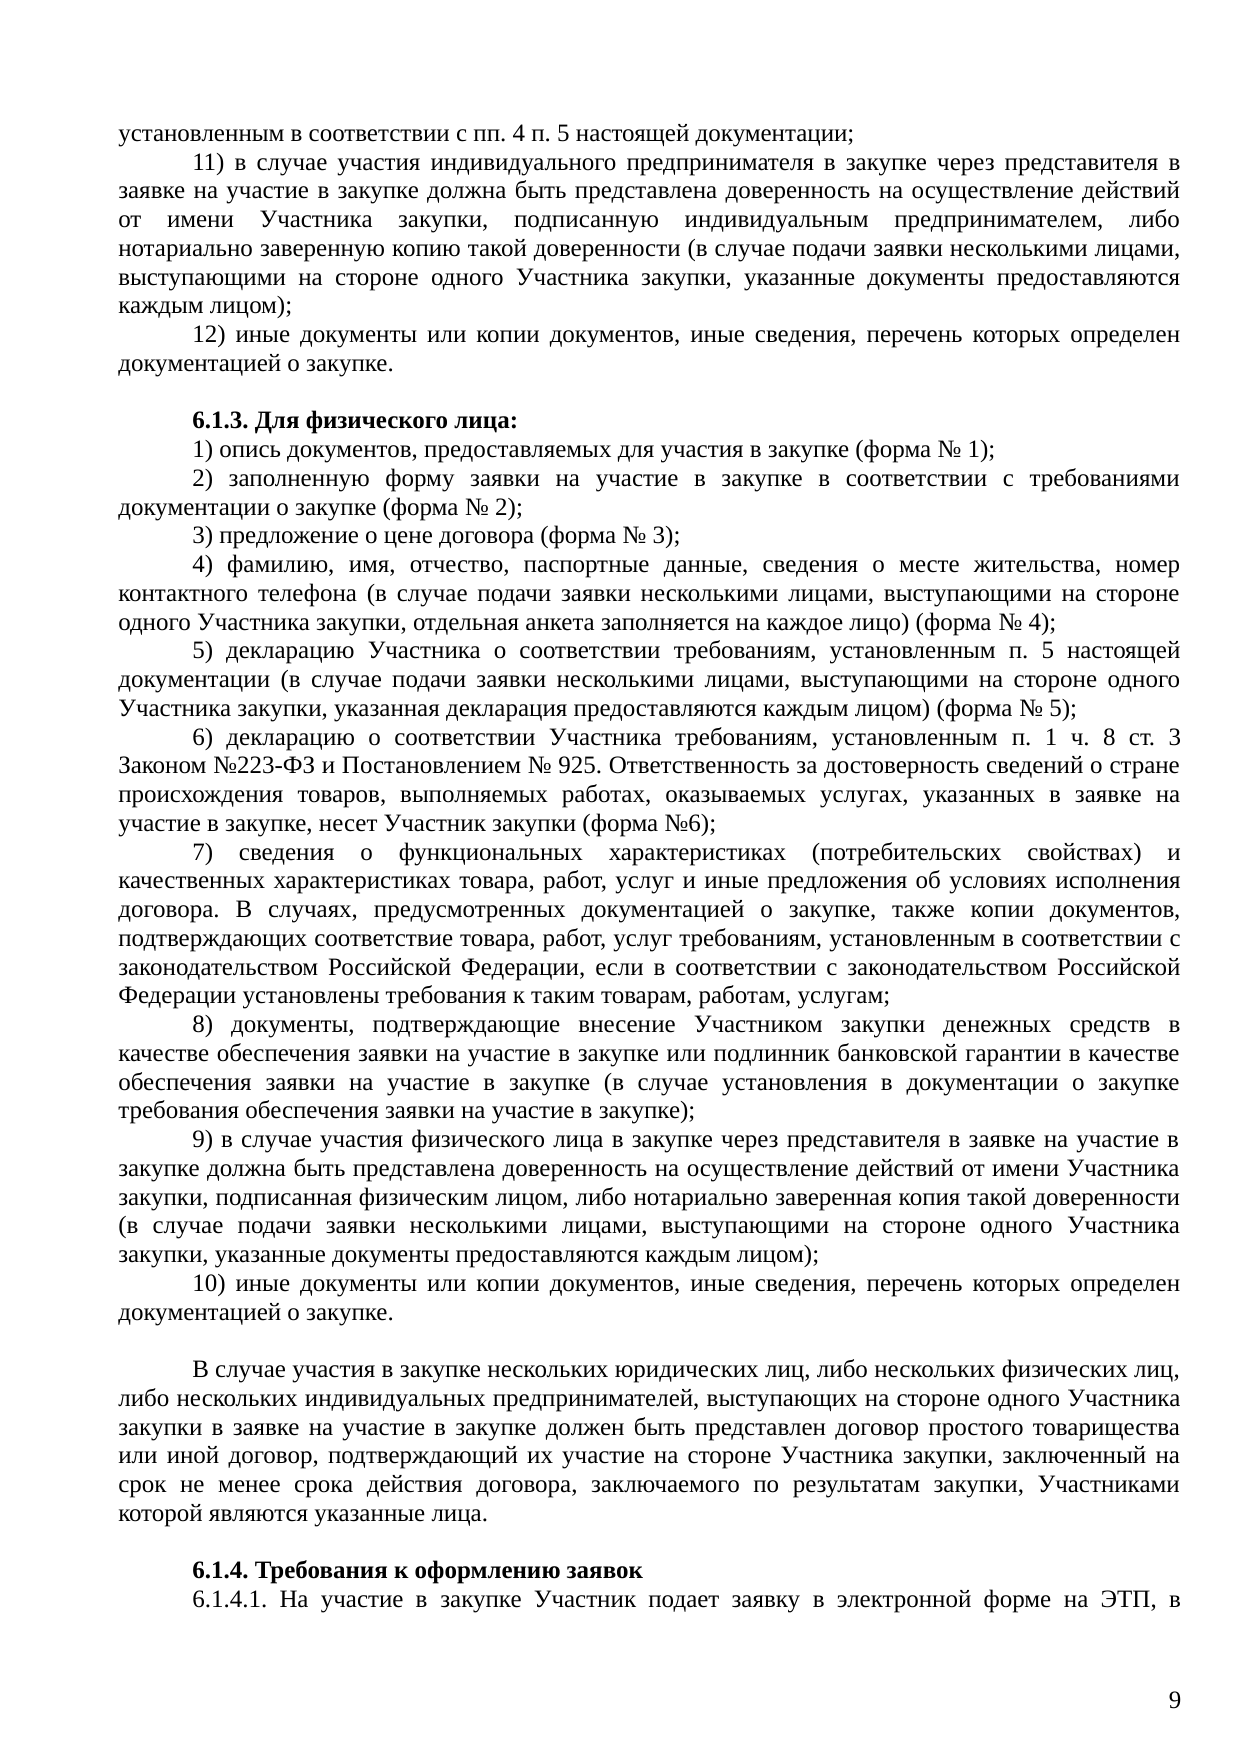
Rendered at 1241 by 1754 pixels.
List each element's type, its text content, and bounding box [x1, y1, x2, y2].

text 10) иные документы или копии документов, иные сведения, перечень которых определен документацией о закупке. [118, 1268, 1181, 1326]
text 8) документы, подтверждающие внесение Участником закупки денежных средств в качестве обеспечения заявки на участие в закупке или подлинник банковской гарантии в качестве обеспечения заявки на участие в закупке (в случае установления в документации о закупке требования обеспечения заявки на участие в закупке); [118, 1009, 1181, 1124]
text 7) сведения о функциональных характеристиках (потребительских свойствах) и качественных характеристиках товара, работ, услуг и иные предложения об условиях исполнения договора. В случаях, предусмотренных документацией о закупке, также копии документов, подтверждающих соответствие товара, работ, услуг требованиям, установленным в соответствии с законодательством Российской Федерации, если в соответствии с законодательством Российской Федерации установлены требования к таким товарам, работам, услугам; [118, 837, 1181, 1009]
text 12) иные документы или копии документов, иные сведения, перечень которых определен документацией о закупке. [118, 319, 1181, 377]
text 4) фамилию, имя, отчество, паспортные данные, сведения о месте жительства, номер контактного телефона (в случае подачи заявки несколькими лицами, выступающими на стороне одного Участника закупки, отдельная анкета заполняется на каждое лицо) (форма № 4); [118, 549, 1181, 636]
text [118, 118, 1181, 147]
text 9) в случае участия физического лица в закупке через представителя в заявке на участие в закупке должна быть представлена доверенность на осуществление действий от имени Участника закупки, подписанная физическим лицом, либо нотариально заверенная копия такой доверенности (в случае подачи заявки несколькими лицами, выступающими на стороне одного Участника закупки, указанные документы предоставляются каждым лицом); [118, 1124, 1181, 1268]
text 1) опись документов, предоставляемых для участия в закупке (форма № 1); [118, 434, 1181, 463]
text 6.1.4. Требования к оформлению заявок [118, 1556, 1181, 1584]
text 6.1.3. Для физического лица: [118, 406, 1181, 434]
text 3) предложение о цене договора (форма № 3); [118, 521, 1181, 549]
text 11) в случае участия индивидуального предпринимателя в закупке через представителя в заявке на участие в закупке должна быть представлена доверенность на осуществление действий от имени Участника закупки, подписанную индивидуальным предпринимателем, либо нотариально заверенную копию такой доверенности (в случае подачи заявки несколькими лицами, выступающими на стороне одного Участника закупки, указанные документы предоставляются каждым лицом); [118, 147, 1181, 319]
text 6) декларацию о соответствии Участника требованиям, установленным п. 1 ч. 8 ст. 3 Законом №223-ФЗ и Постановлением № 925. Ответственность за достоверность сведений о стране происхождения товаров, выполняемых работах, оказываемых услугах, указанных в заявке на участие в закупке, несет Участник закупки (форма №6); [118, 722, 1181, 837]
text В случае участия в закупке нескольких юридических лиц, либо нескольких физических лиц, либо нескольких индивидуальных предпринимателей, выступающих на стороне одного Участника закупки в заявке на участие в закупке должен быть представлен договор простого товарищества или иной договор, подтверждающий их участие на стороне Участника закупки, заключенный на срок не менее срока действия договора, заключаемого по результатам закупки, Участниками которой являются указанные лица. [118, 1354, 1181, 1527]
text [118, 1584, 1181, 1613]
text 2) заполненную форму заявки на участие в закупке в соответствии с требованиями документации о закупке (форма № 2); [118, 463, 1181, 521]
text 5) декларацию Участника о соответствии требованиям, установленным п. 5 настоящей документации (в случае подачи заявки несколькими лицами, выступающими на стороне одного Участника закупки, указанная декларация предоставляются каждым лицом) (форма № 5); [118, 636, 1181, 722]
